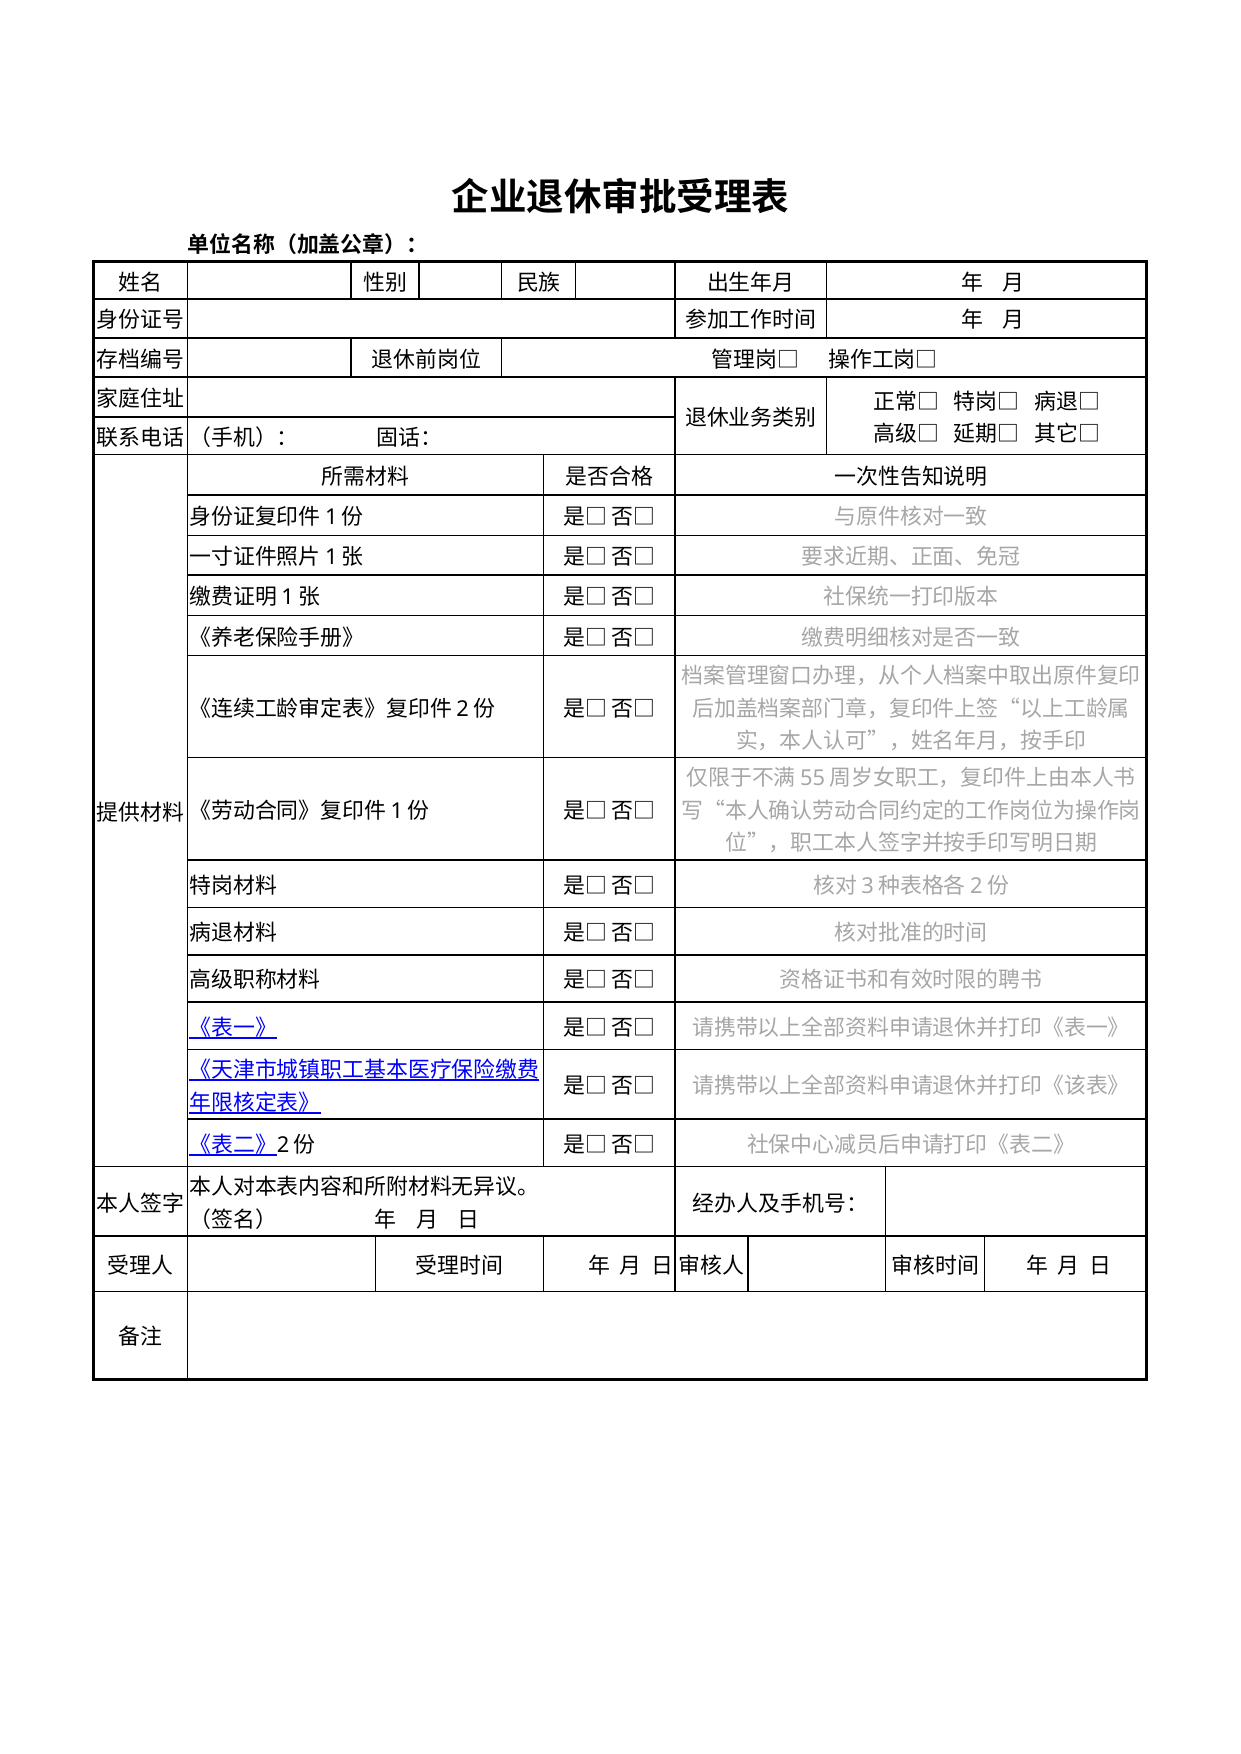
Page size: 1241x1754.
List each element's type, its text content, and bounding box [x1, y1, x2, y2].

table_header 民族 [502, 263, 575, 298]
table_cell 是□ 否□ [544, 656, 674, 757]
table_cell 是□ 否□ [544, 576, 674, 614]
table_cell 退休前岗位 [352, 339, 501, 376]
table_cell 存档编号 [95, 339, 187, 376]
table_cell 是□ 否□ [544, 1003, 674, 1049]
table_cell 是□ 否□ [544, 758, 674, 859]
table_cell 正常□ 特岗□ 病退□ 高级□ 延期□ 其它□ [827, 378, 1145, 454]
table_cell 经办人及手机号： [676, 1167, 885, 1235]
table_cell 社保中心减员后申请打印《表二》 [676, 1120, 1145, 1166]
table_cell 要求近期、正面、免冠 [676, 536, 1145, 574]
table_cell 《养老保险手册》 [188, 616, 543, 655]
table_cell 家庭住址 [95, 378, 187, 416]
table_cell 请携带以上全部资料申请退休并打印《该表》 [676, 1050, 1145, 1118]
table_cell 受理时间 [376, 1237, 543, 1291]
table_cell 参加工作时间 [676, 300, 826, 337]
table_cell 年 月 [827, 300, 1145, 337]
table_header [188, 263, 350, 298]
table_cell 是□ 否□ [544, 956, 674, 1001]
table_cell 管理岗□ 操作工岗□ [502, 339, 1145, 376]
table_cell 与原件核对一致 [676, 496, 1145, 534]
table_cell 退休业务类别 [676, 378, 826, 454]
table_cell 《劳动合同》复印件1份 [188, 758, 543, 859]
table_cell 缴费证明1张 [188, 576, 543, 614]
table_cell 身份证号 [95, 300, 187, 337]
table_cell 请携带以上全部资料申请退休并打印《表一》 [676, 1003, 1145, 1049]
table_cell 审核人 [676, 1237, 747, 1291]
table_cell 《连续工龄审定表》复印件2份 [188, 656, 543, 757]
table_header [420, 263, 501, 298]
table_header 姓名 [95, 263, 187, 298]
table_cell 受理人 [95, 1237, 187, 1291]
table_cell [188, 1292, 1145, 1378]
table_cell 身份证复印件1份 [188, 496, 543, 534]
table_cell [188, 300, 674, 337]
table_cell 一次性告知说明 [676, 455, 1145, 494]
table_cell 本人对本表内容和所附材料无异议。 （签名） 年 月 日 [188, 1167, 674, 1235]
table_cell 是□ 否□ [544, 496, 674, 534]
table_cell 本人签字 [95, 1167, 187, 1235]
table_cell [188, 378, 674, 416]
table_header 出生年月 [676, 263, 826, 298]
table_cell 核对批准的时间 [676, 908, 1145, 954]
text 企业退休审批受理表 [187, 162, 1053, 227]
table_cell 联系电话 [95, 418, 187, 454]
table_cell 《天津市城镇职工基本医疗保险缴费年限核定表》 [188, 1050, 543, 1118]
table_cell [188, 1237, 375, 1291]
table_cell 备注 [95, 1292, 187, 1378]
table_cell 是□ 否□ [544, 861, 674, 906]
table_cell （手机）： 固话： [188, 418, 674, 454]
table_cell 是□ 否□ [544, 1120, 674, 1166]
table_cell 档案管理窗口办理，从个人档案中取出原件复印后加盖档案部门章，复印件上签“以上工龄属实，本人认可”，姓名年月，按手印 [676, 656, 1145, 757]
table_cell 是否合格 [544, 455, 674, 494]
table_cell 年 月 日 [544, 1237, 674, 1291]
table_cell 病退材料 [188, 908, 543, 954]
table_cell 是□ 否□ [544, 536, 674, 574]
table_cell 资格证书和有效时限的聘书 [676, 956, 1145, 1001]
table_cell [188, 339, 350, 376]
table_cell 仅限于不满55周岁女职工，复印件上由本人书写“本人确认劳动合同约定的工作岗位为操作岗位”，职工本人签字并按手印写明日期 [676, 758, 1145, 859]
table_cell 是□ 否□ [544, 908, 674, 954]
table_header 年 月 [827, 263, 1145, 298]
table_header 性别 [352, 263, 418, 298]
table_cell 提供材料 [95, 455, 187, 1166]
table_cell 特岗材料 [188, 861, 543, 906]
table_cell 社保统一打印版本 [676, 576, 1145, 614]
table_cell [749, 1237, 885, 1291]
text 单位名称（加盖公章）： [187, 227, 1053, 259]
table_cell 高级职称材料 [188, 956, 543, 1001]
table_cell 是□ 否□ [544, 1050, 674, 1118]
table_cell 一寸证件照片1张 [188, 536, 543, 574]
table_cell 审核时间 [886, 1237, 984, 1291]
table_cell 核对3种表格各2份 [676, 861, 1145, 906]
table_cell 缴费明细核对是否一致 [676, 616, 1145, 655]
table_cell 《表一》 [188, 1003, 543, 1049]
table_header [576, 263, 674, 298]
table_cell 所需材料 [188, 455, 543, 494]
table_cell 是□ 否□ [544, 616, 674, 655]
table_cell 年 月 日 [985, 1237, 1145, 1291]
table_cell 《表二》2份 [188, 1120, 543, 1166]
table_cell [886, 1167, 1145, 1235]
